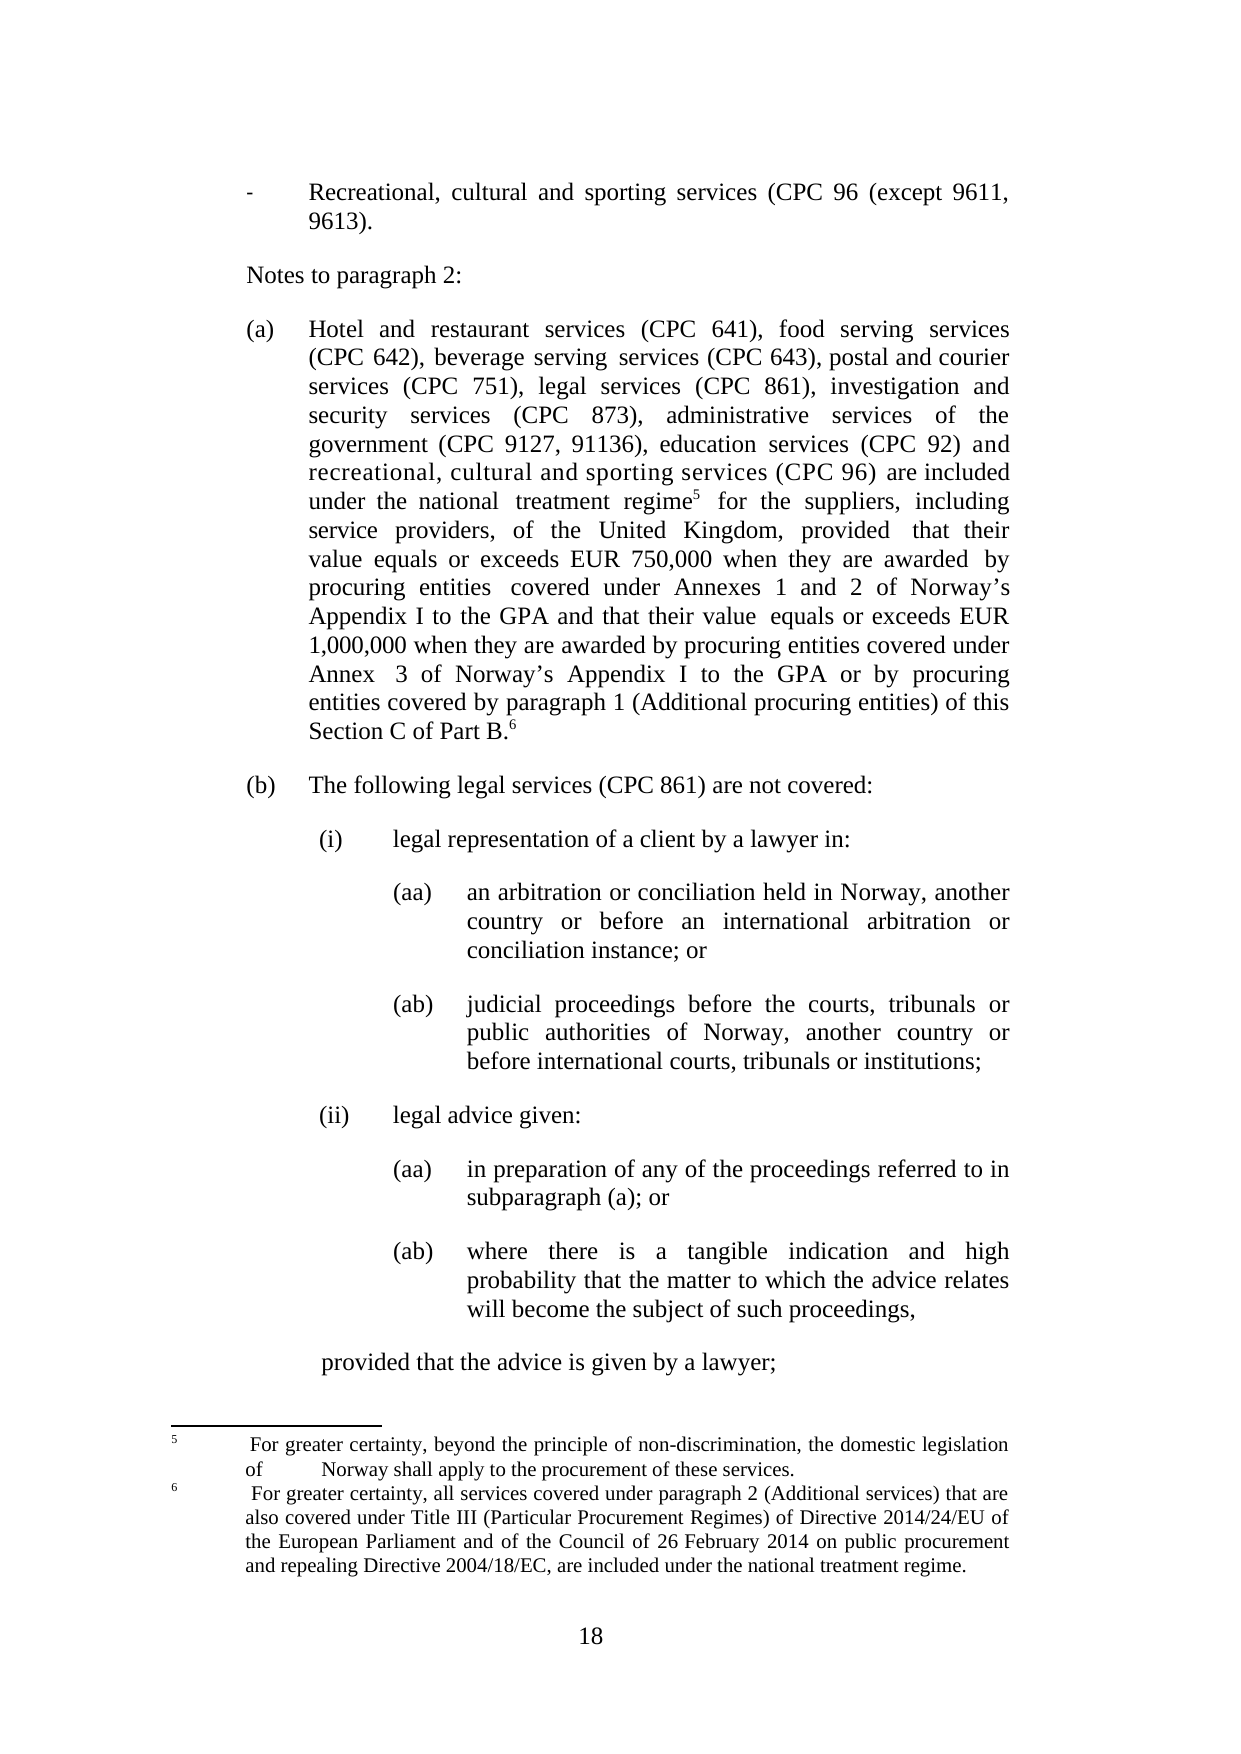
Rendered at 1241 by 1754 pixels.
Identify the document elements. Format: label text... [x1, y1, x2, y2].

list in preparation of any of the proceedings referred to in subparagraph (a); or [393, 1154, 1010, 1211]
list legal representation of a client by a lawyer in: [319, 824, 1010, 852]
list provided that the advice is given by a lawyer; [245, 1347, 1010, 1376]
text Notes to paragraph 2: [171, 260, 1010, 289]
list Hotel and restaurant services (CPC 641), food serving services (CPC 642), beverage serving services (CPC 643), postal and courier services (CPC 751), legal services (CPC 861), investigation and security services (CPC 873), administrative services of the government (CPC 9127, 91136), education services (CPC 92) and recreational, cultural and sporting services (CPC 96) are included under the national treatment regime for the suppliers, including service providers, of the United Kingdom, provided that their value equals or exceeds EUR 750,000 when they are awarded by procuring entities covered under Annexes 1 and 2 of Norway’s Appendix I to the GPA and that their value equals or exceeds EUR 1,000,000 when they are awarded by procuring entities covered under Annex 3 of Norway’s Appendix I to the GPA or by procuring entities covered by paragraph 1 (Additional procuring entities) of this Section C of Part B. [246, 314, 1010, 745]
list an arbitration or conciliation held in Norway, another country or before an international arbitration or conciliation instance; or [393, 877, 1010, 964]
list The following legal services (CPC 861) are not covered: [246, 770, 1010, 799]
list where there is a tangible indication and high probability that the matter to which the advice relates will become the subject of such proceedings, [393, 1236, 1010, 1322]
list legal advice given: [319, 1100, 1010, 1129]
list Recreational, cultural and sporting services (CPC 96 (except 9611, 9613). [246, 177, 1010, 235]
list judicial proceedings before the courts, tribunals or public authorities of Norway, another country or before international courts, tribunals or institutions; [393, 989, 1010, 1075]
